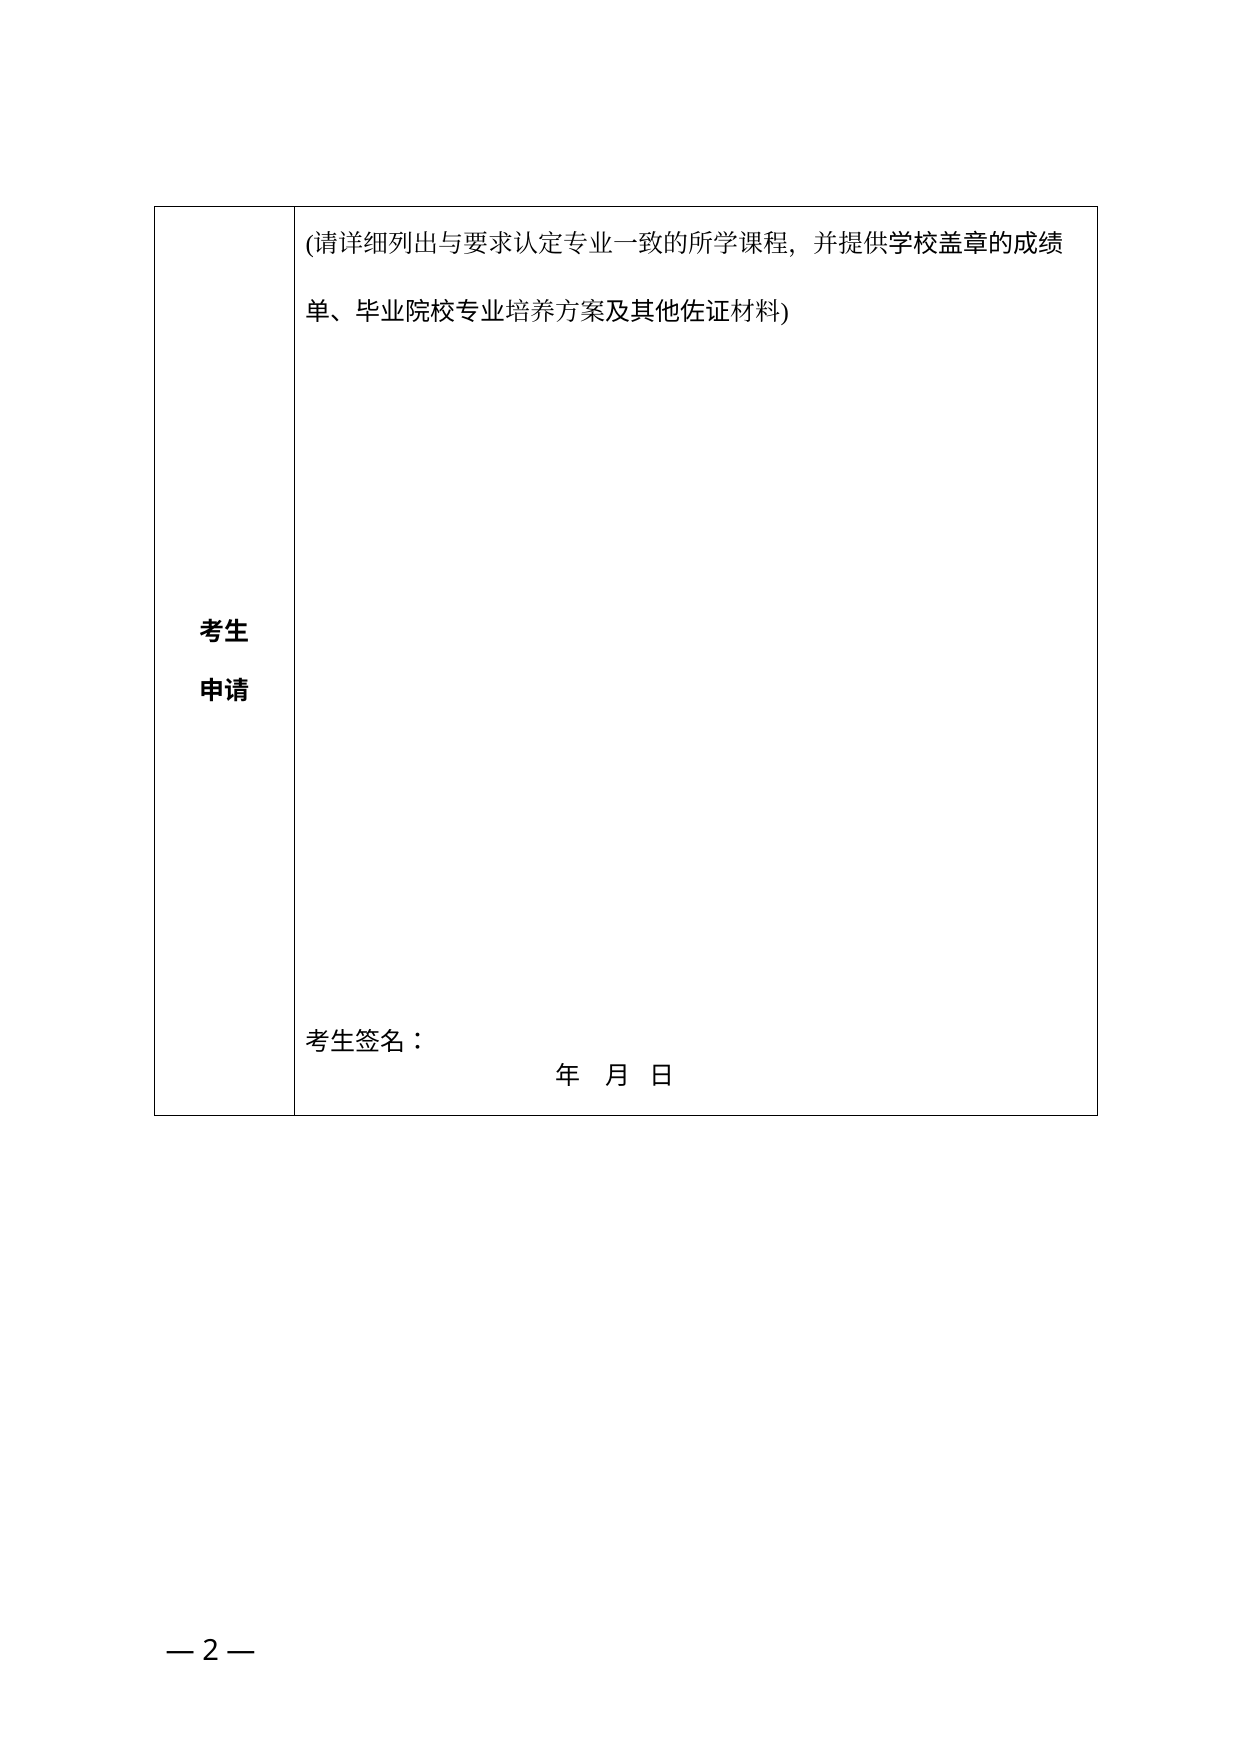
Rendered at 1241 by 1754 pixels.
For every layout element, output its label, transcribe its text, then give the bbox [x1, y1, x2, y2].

table_cell 考生 申请 [155, 207, 294, 1115]
table_cell (请详细列出与要求认定专业一致的所学课程，并提供学校盖章的成绩单、毕业院校专业培养方案及其他佐证材料) 考生签名： 年 月 日 [295, 207, 1097, 1115]
